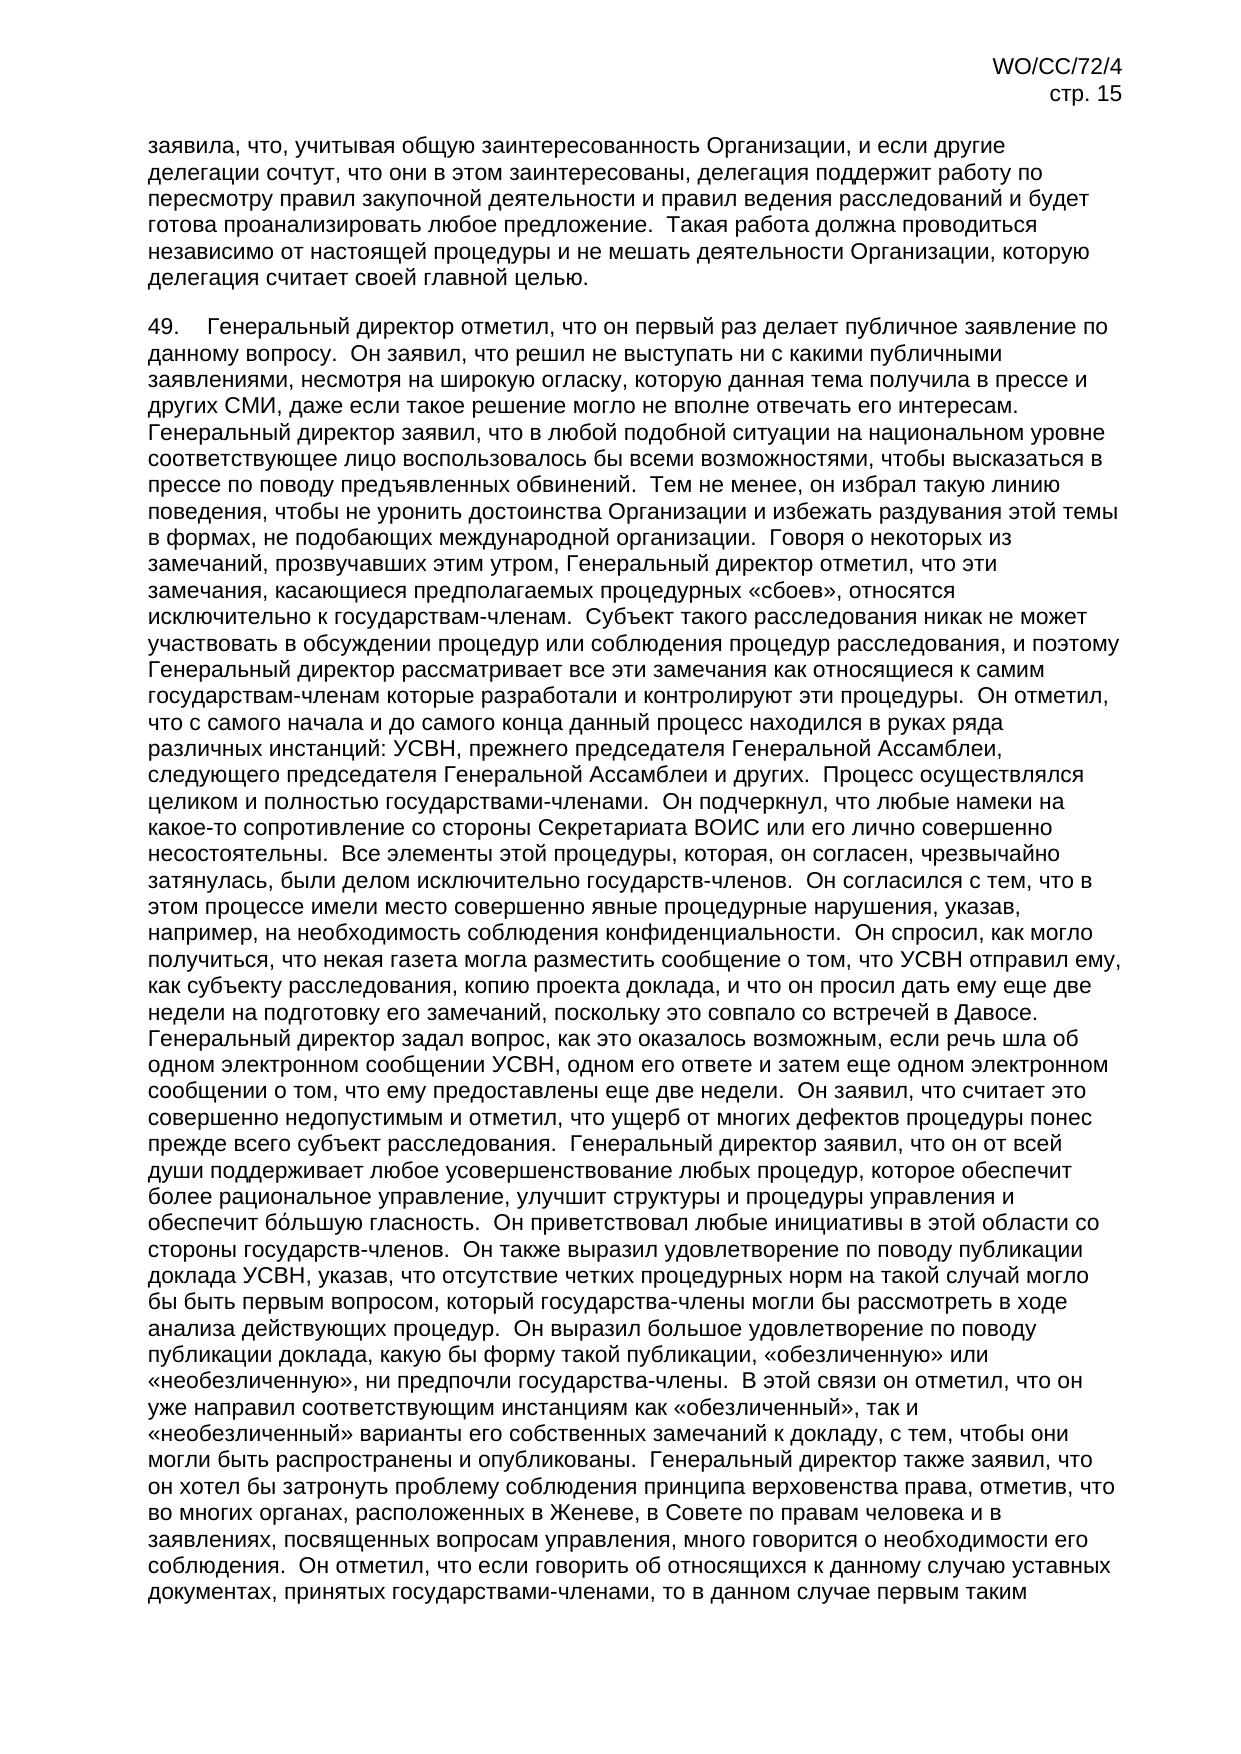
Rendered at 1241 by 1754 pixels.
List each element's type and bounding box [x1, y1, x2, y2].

text [148, 132, 1122, 290]
text [148, 313, 1122, 1604]
